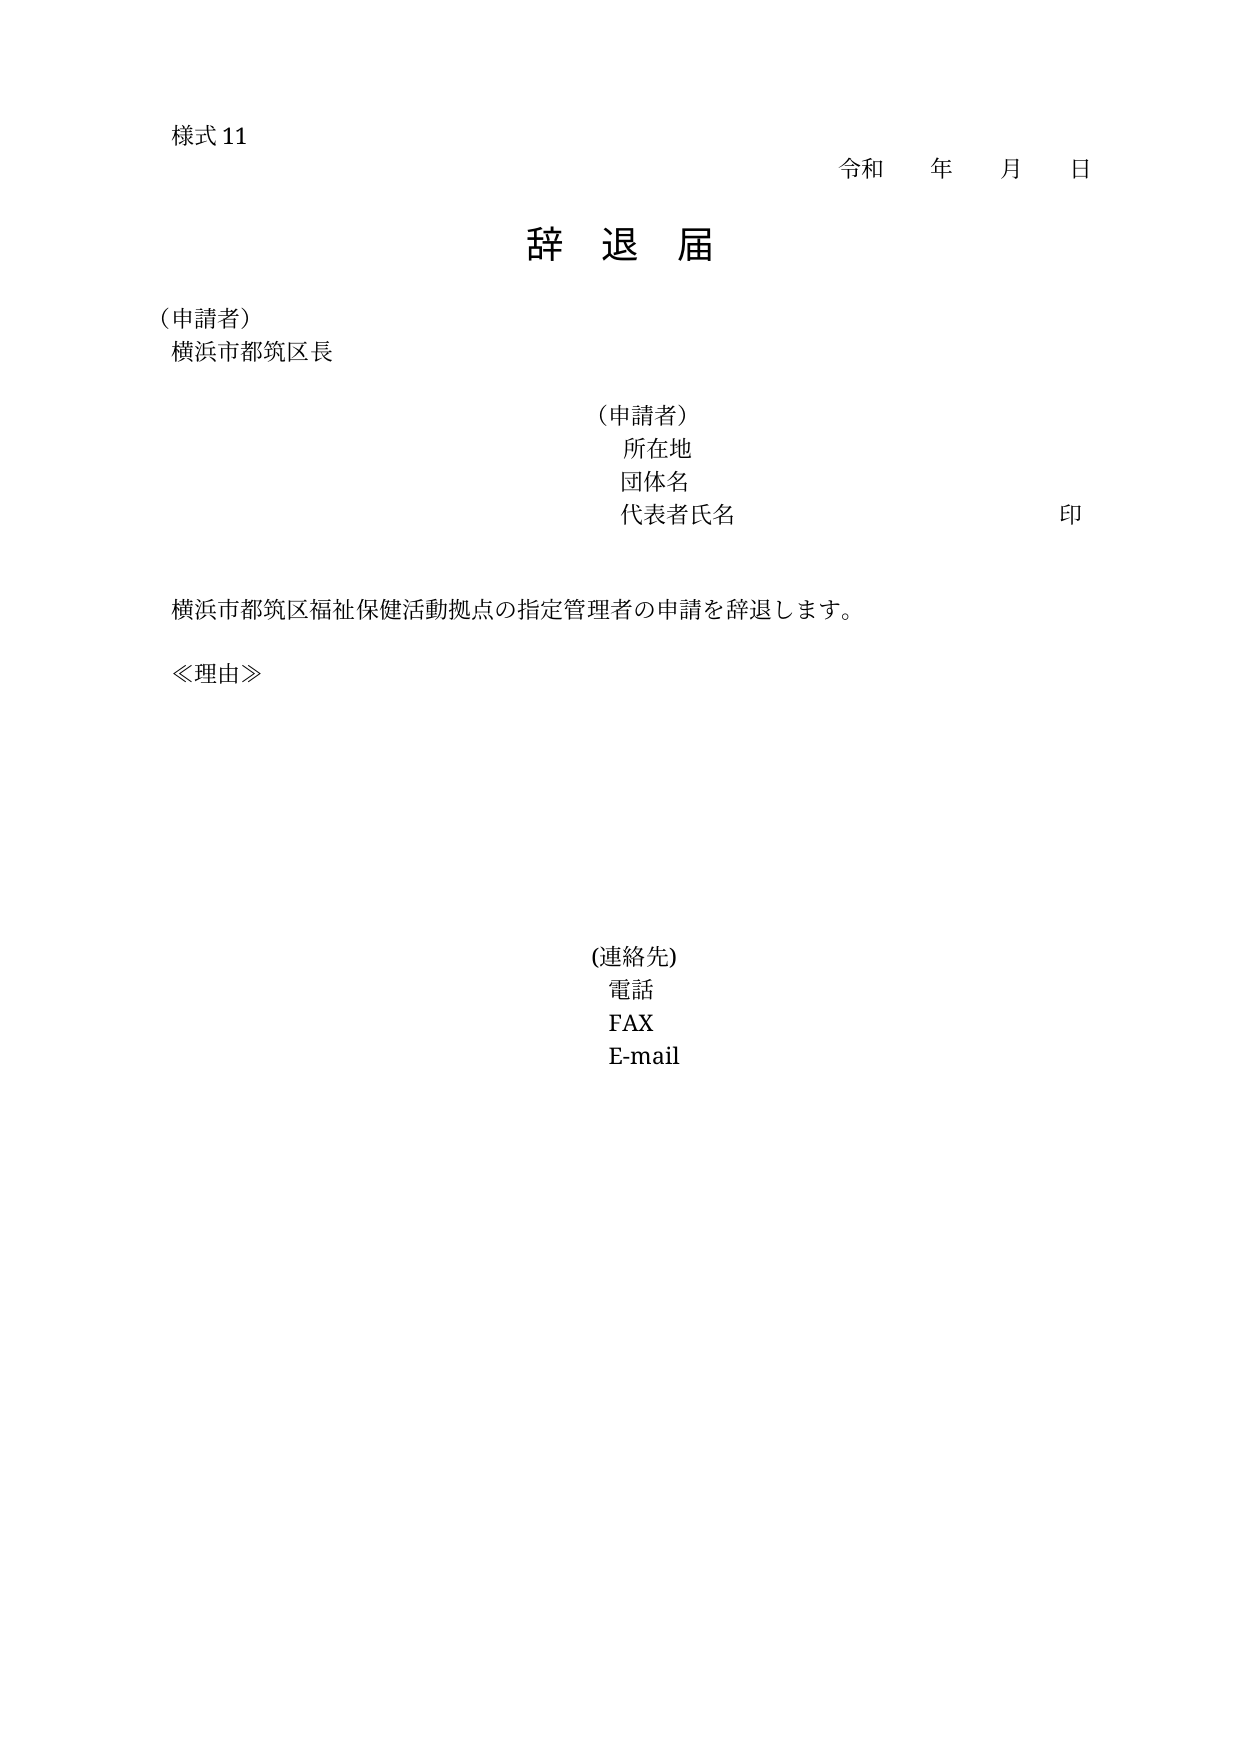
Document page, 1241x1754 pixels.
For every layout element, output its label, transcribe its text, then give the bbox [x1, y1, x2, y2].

text (連絡先) [148, 939, 1092, 972]
text E-mail [148, 1038, 1092, 1072]
text 横浜市都筑区長 [148, 334, 1092, 367]
text 代表者氏名 印 [532, 497, 1092, 530]
text 団体名 [532, 464, 1092, 497]
text （申請者） [148, 398, 1092, 431]
text 辞 退 届 [148, 215, 1092, 270]
text 電話 [148, 972, 1092, 1005]
text ≪理由≫ [148, 656, 1092, 689]
text （申請者） [148, 301, 1092, 334]
text 様式11 [148, 118, 1092, 151]
text 横浜市都筑区福祉保健活動拠点の指定管理者の申請を辞退します。 [148, 592, 1092, 625]
text FAX [148, 1005, 1092, 1038]
text 所在地 [553, 431, 1092, 464]
text 令和 年 月 日 [148, 151, 1092, 184]
